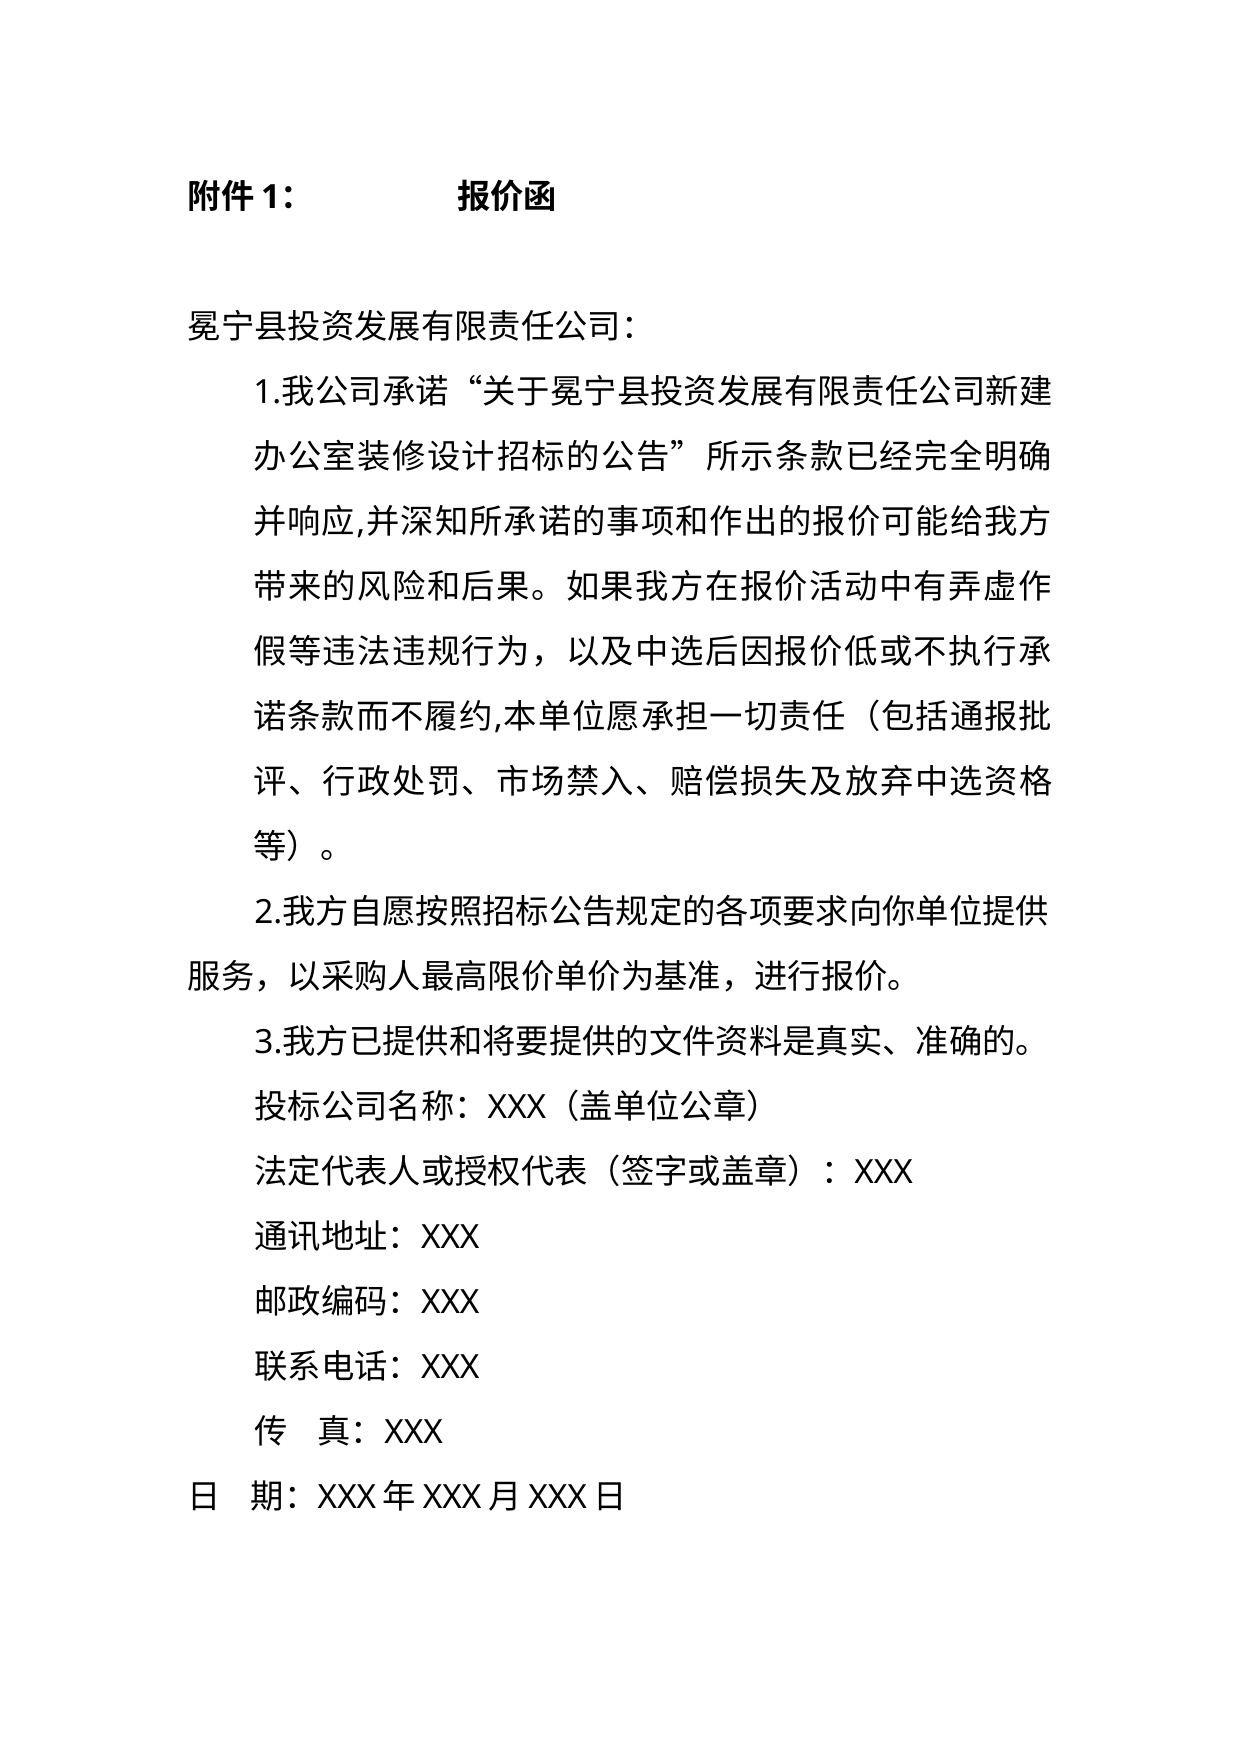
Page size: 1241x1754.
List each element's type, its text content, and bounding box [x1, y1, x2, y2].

list 1.我公司承诺“关于冕宁县投资发展有限责任公司新建办公室装修设计招标的公告”所示条款已经完全明确并响应,并深知所承诺的事项和作出的报价可能给我方带来的风险和后果。如果我方在报价活动中有弄虚作假等违法违规行为，以及中选后因报价低或不执行承诺条款而不履约,本单位愿承担一切责任（包括通报批评、行政处罚、市场禁入、赔偿损失及放弃中选资格等）。 [253, 357, 1053, 877]
text 附件1： 报价函 [187, 162, 1053, 227]
text 日 期：XXX年XXX月XXX日 [187, 1462, 1053, 1527]
text 法定代表人或授权代表（签字或盖章）：XXX [187, 1137, 1053, 1202]
text 通讯地址：XXX [187, 1202, 1053, 1267]
text 投标公司名称：XXX（盖单位公章） [187, 1072, 1053, 1137]
text 2.我方自愿按照招标公告规定的各项要求向你单位提供服务，以采购人最高限价单价为基准，进行报价。 [187, 877, 1053, 1007]
text 邮政编码：XXX [187, 1267, 1053, 1332]
text 联系电话：XXX [187, 1332, 1053, 1397]
text 冕宁县投资发展有限责任公司： [187, 292, 1053, 357]
text 传 真：XXX [187, 1397, 1053, 1462]
text 3.我方已提供和将要提供的文件资料是真实、准确的。 [187, 1007, 1053, 1072]
